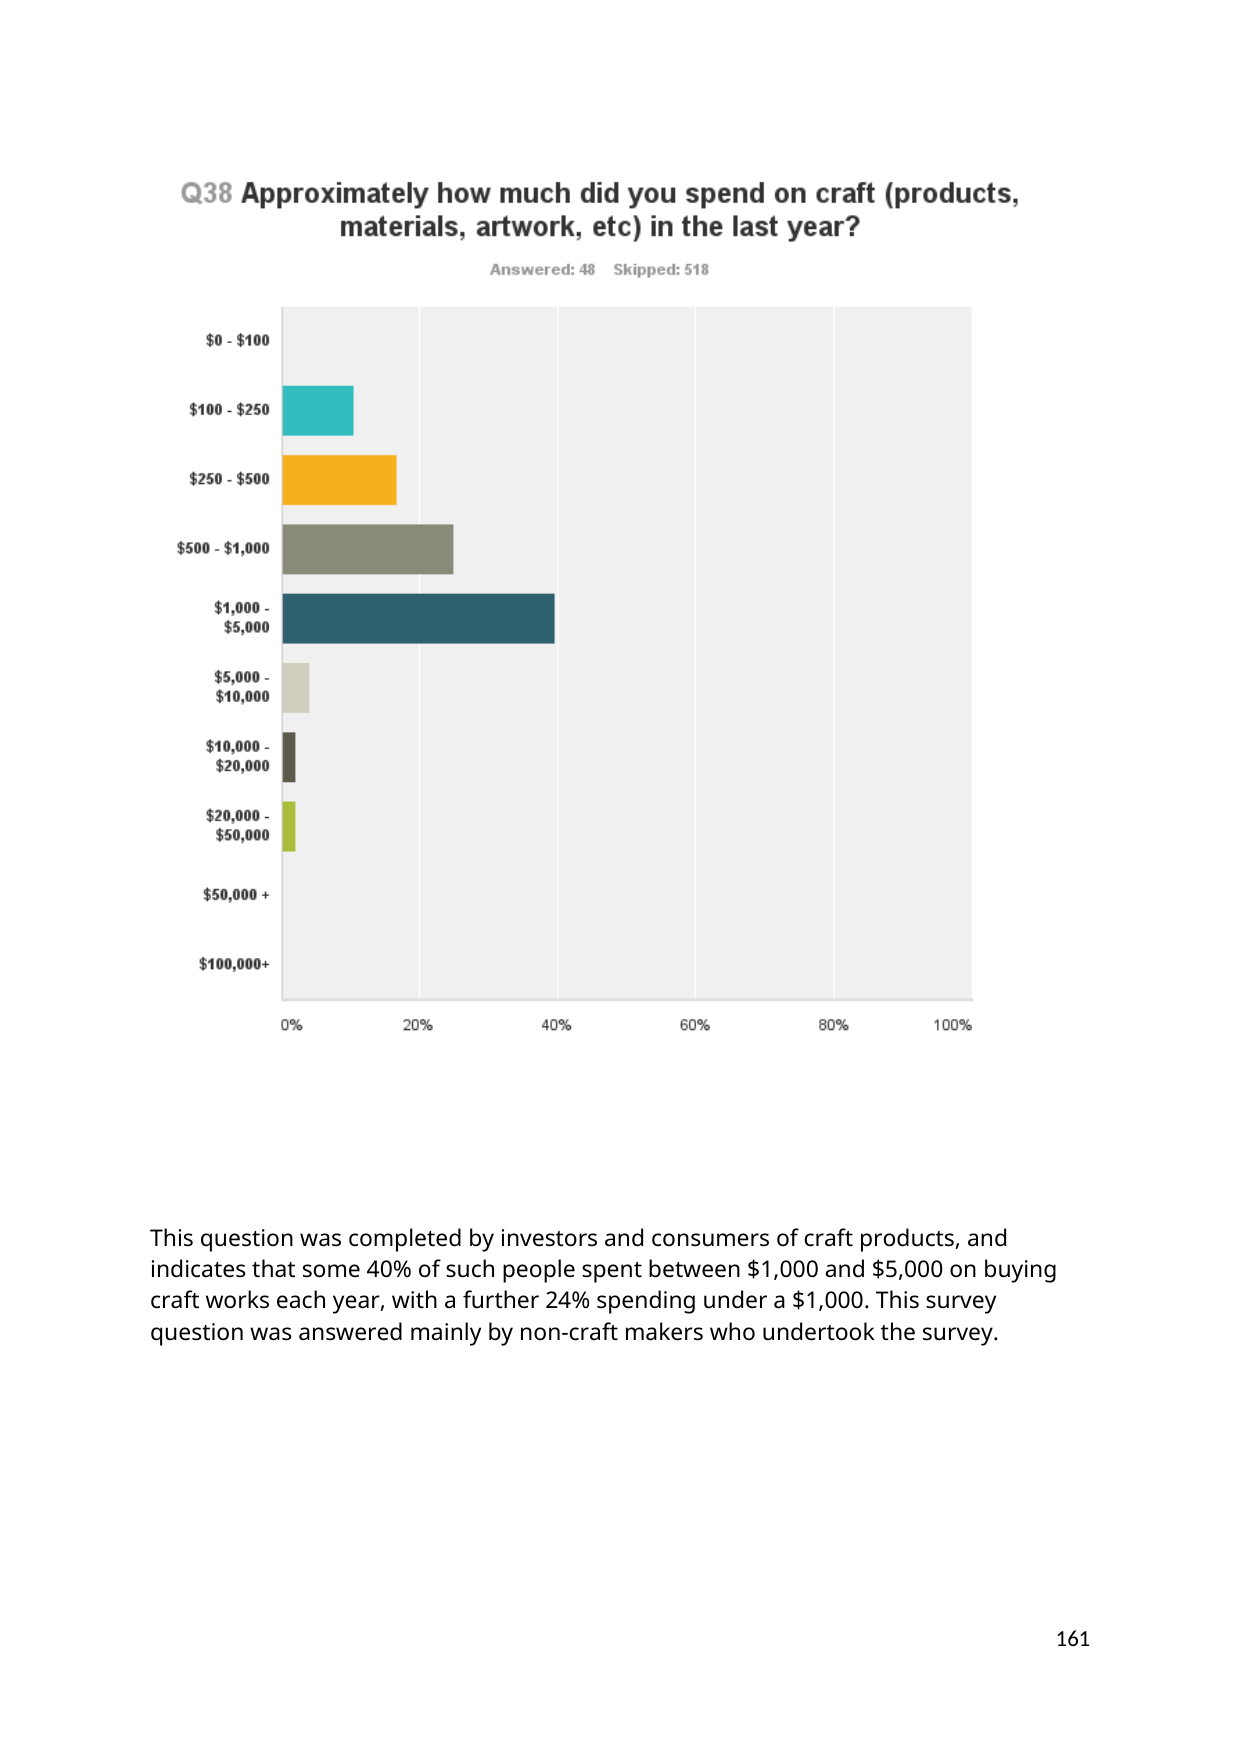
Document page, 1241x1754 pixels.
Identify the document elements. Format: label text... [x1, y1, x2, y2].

text This question was completed by investors and consumers of craft products, and indicates that some 40% of such people spent between $1,000 and $5,000 on buying craft works each year, with a further 24% spending under a $1,000. This survey question was answered mainly by non-craft makers who undertook the survey. [150, 1222, 1090, 1347]
picture [150, 150, 1050, 1097]
